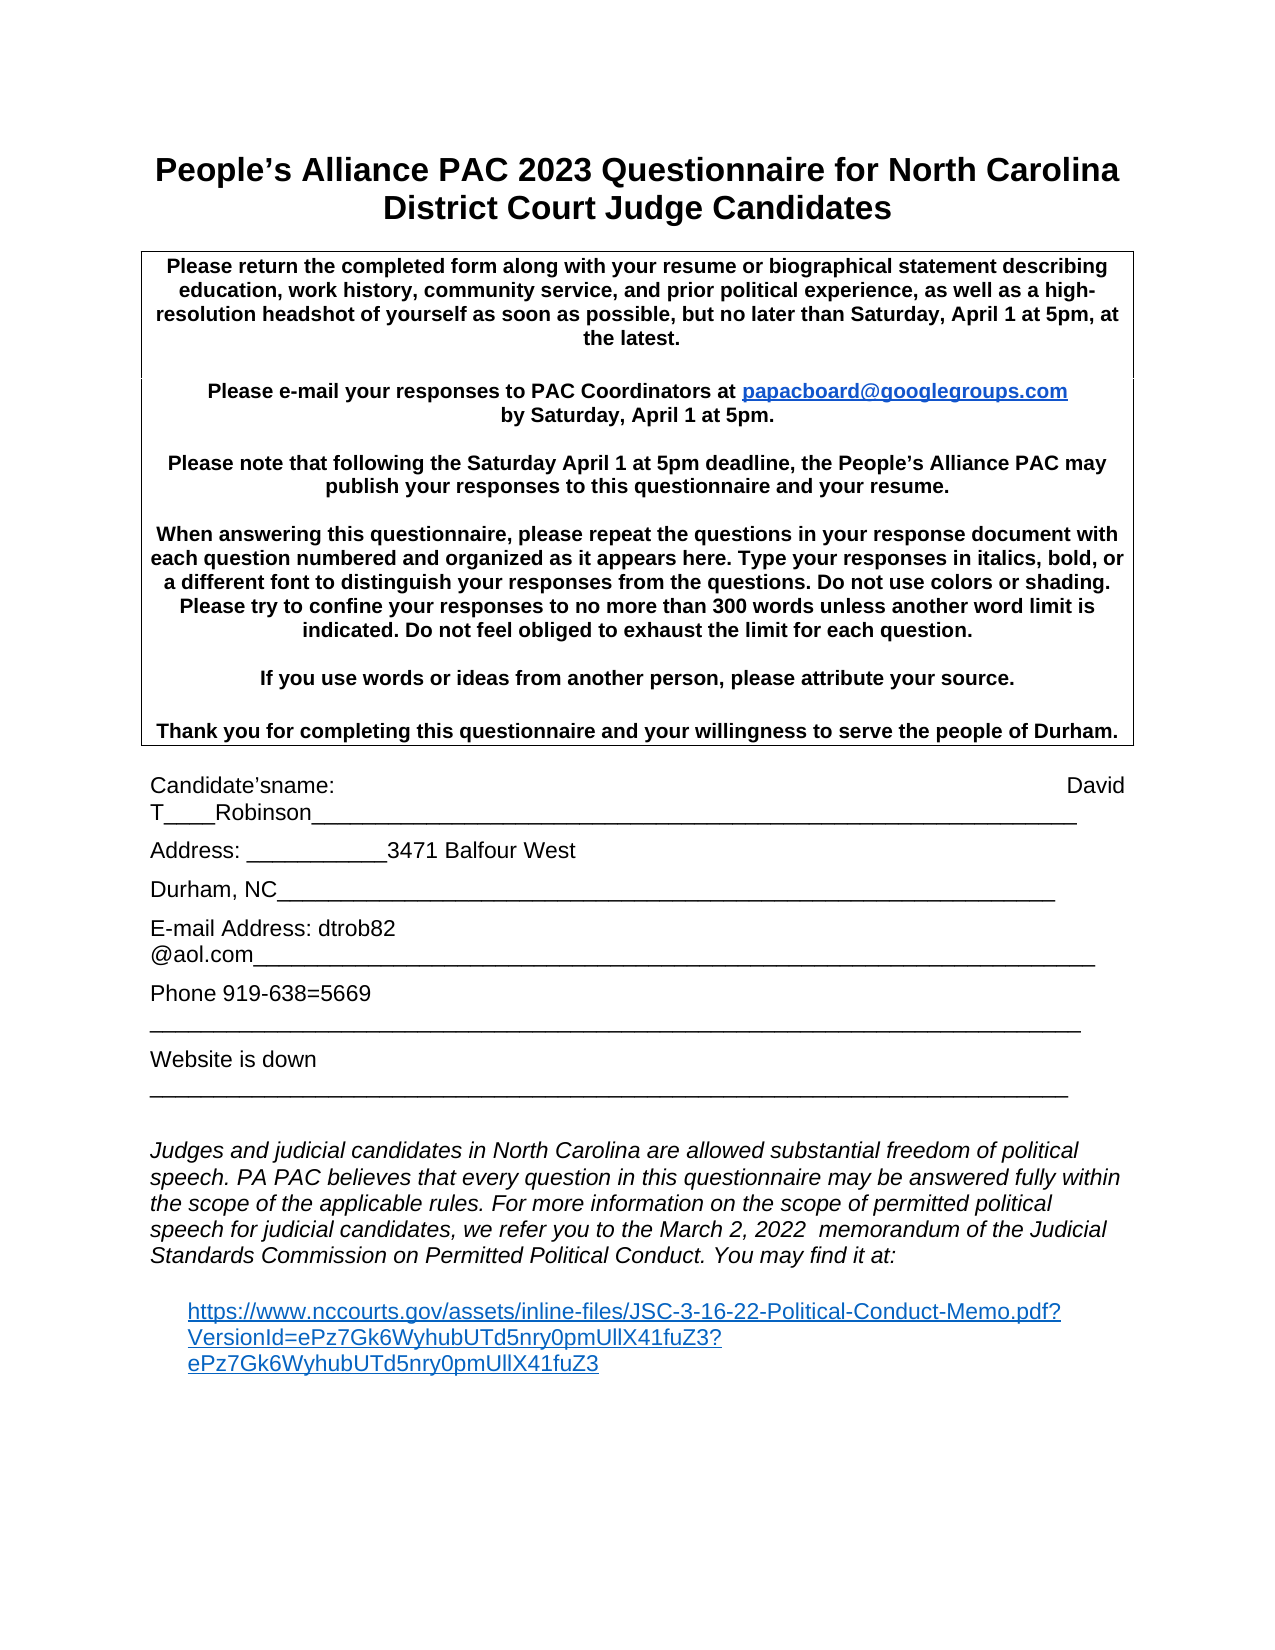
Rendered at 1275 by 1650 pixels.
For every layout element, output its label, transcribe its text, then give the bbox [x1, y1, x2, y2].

text Website is down ________________________________________________________________________ [150, 1046, 1125, 1098]
text Phone 919-638=5669 _________________________________________________________________________ [150, 980, 1125, 1033]
text Please e-mail your responses to PAC Coordinators at papacboard@googlegroups.com [150, 378, 1125, 402]
text When answering this questionnaire, please repeat the questions in your response document with each question numbered and organized as it appears here. Type your responses in italics, bold, or a different font to distinguish your responses from the questions. Do not use colors or shading. Please try to confine your responses to no more than 300 words unless another word limit is indicated. Do not feel obliged to exhaust the limit for each question. [150, 522, 1125, 642]
text Thank you for completing this questionnaire and your willingness to serve the people of Durham. [142, 719, 1133, 745]
text by Saturday, April 1 at 5pm. [150, 402, 1125, 426]
text Judges and judicial candidates in North Carolina are allowed substantial freedom of political speech. PA PAC believes that every question in this questionnaire may be answered fully within the scope of the applicable rules. For more information on the scope of permitted political speech for judicial candidates, we refer you to the March 2, 2022 memorandum of the Judicial Standards Commission on Permitted Political Conduct. You may find it at: [150, 1137, 1125, 1269]
text E-mail Address: dtrob82 @aol.com__________________________________________________________________ [150, 915, 1125, 968]
text Please return the completed form along with your resume or biographical statement describing education, work history, community service, and prior political experience, as well as a high-resolution headshot of yourself as soon as possible, but no later than Saturday, April 1 at 5pm, at the latest. [142, 252, 1133, 350]
text Please note that following the Saturday April 1 at 5pm deadline, the People’s Alliance PAC may publish your responses to this questionnaire and your resume. [150, 450, 1125, 498]
text Durham, NC_____________________________________________________________ [150, 876, 1125, 903]
text Candidate’sname: David T____Robinson____________________________________________________________ [150, 772, 1125, 825]
text If you use words or ideas from another person, please attribute your source. [150, 666, 1125, 690]
text Address: ___________3471 Balfour West [150, 837, 1125, 864]
text People’s Alliance PAC 2023 Questionnaire for North Carolina District Court Judge Candidates [150, 150, 1125, 227]
text https://www.nccourts.gov/assets/inline-files/JSC-3-16-22-Political-Conduct-Memo.pdf?VersionId=ePz7Gk6WyhubUTd5nry0pmUllX41fuZ3?ePz7Gk6WyhubUTd5nry0pmUllX41fuZ3 [187, 1298, 1125, 1377]
